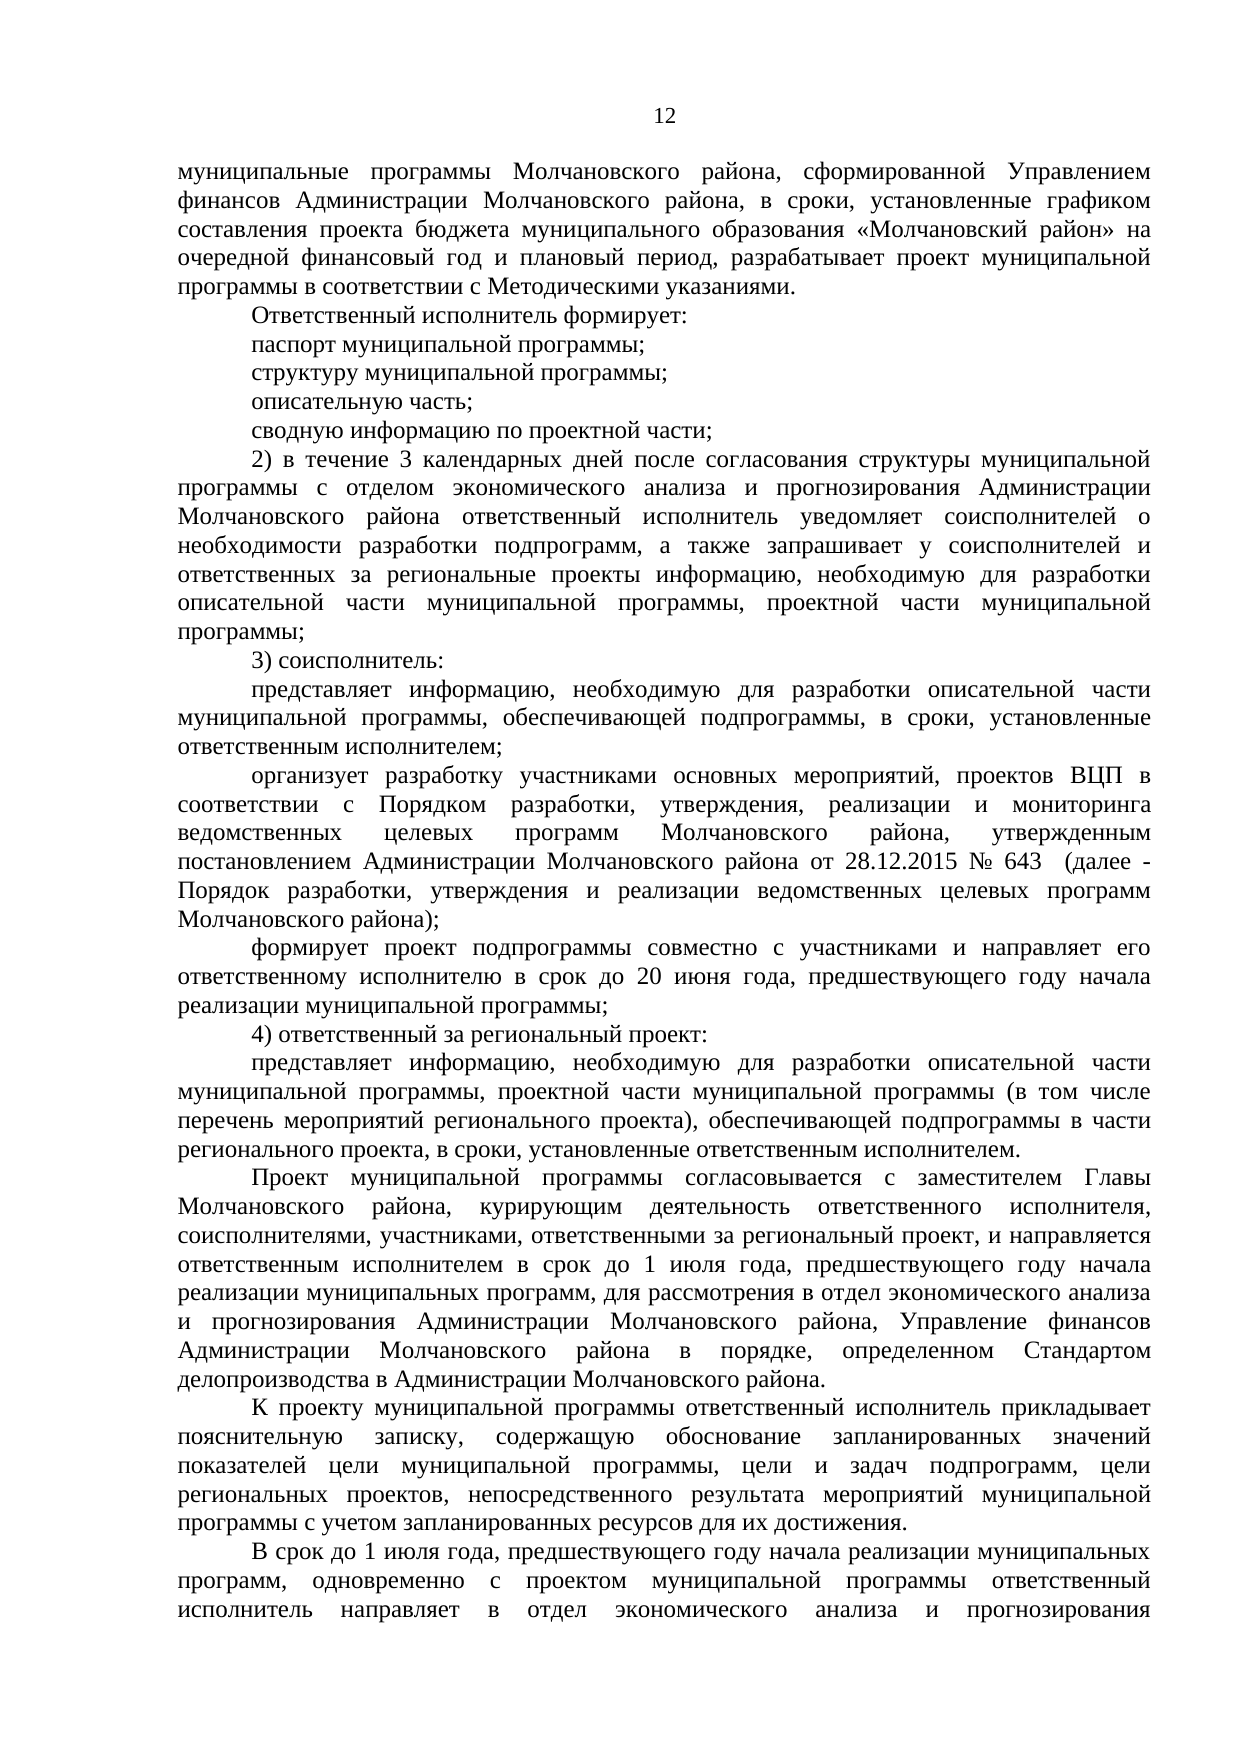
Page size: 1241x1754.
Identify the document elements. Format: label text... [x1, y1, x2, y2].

text структуру муниципальной программы; [177, 357, 1152, 386]
text 4) ответственный за региональный проект: [177, 1019, 1152, 1047]
text описательную часть; [177, 386, 1152, 415]
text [177, 1536, 1152, 1622]
text К проекту муниципальной программы ответственный исполнитель прикладывает пояснительную записку, содержащую обоснование запланированных значений показателей цели муниципальной программы, цели и задач подпрограмм, цели региональных проектов, непосредственного результата мероприятий муниципальной программы с учетом запланированных ресурсов для их достижения. [177, 1392, 1152, 1536]
text 2) в течение 3 календарных дней после согласования структуры муниципальной программы с отделом экономического анализа и прогнозирования Администрации Молчановского района ответственный исполнитель уведомляет соисполнителей о необходимости разработки подпрограмм, а также запрашивает у соисполнителей и ответственных за региональные проекты информацию, необходимую для разработки описательной части муниципальной программы, проектной части муниципальной программы; [177, 444, 1152, 645]
text паспорт муниципальной программы; [177, 329, 1152, 357]
text представляет информацию, необходимую для разработки описательной части муниципальной программы, проектной части муниципальной программы (в том числе перечень мероприятий регионального проекта), обеспечивающей подпрограммы в части регионального проекта, в сроки, установленные ответственным исполнителем. [177, 1047, 1152, 1162]
text Ответственный исполнитель формирует: [177, 300, 1152, 329]
text 3) соисполнитель: [177, 645, 1152, 674]
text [177, 156, 1152, 300]
text организует разработку участниками основных мероприятий, проектов ВЦП в соответствии с Порядком разработки, утверждения, реализации и мониторинга ведомственных целевых программ Молчановского района, утвержденным постановлением Администрации Молчановского района от 28.12.2015 № 643 (далее - Порядок разработки, утверждения и реализации ведомственных целевых программ Молчановского района); [177, 760, 1152, 932]
text формирует проект подпрограммы совместно с участниками и направляет его ответственному исполнителю в срок до 20 июня года, предшествующего году начала реализации муниципальной программы; [177, 932, 1152, 1019]
text представляет информацию, необходимую для разработки описательной части муниципальной программы, обеспечивающей подпрограммы, в сроки, установленные ответственным исполнителем; [177, 674, 1152, 760]
text Проект муниципальной программы согласовывается с заместителем Главы Молчановского района, курирующим деятельность ответственного исполнителя, соисполнителями, участниками, ответственными за региональный проект, и направляется ответственным исполнителем в срок до 1 июля года, предшествующего году начала реализации муниципальных программ, для рассмотрения в отдел экономического анализа и прогнозирования Администрации Молчановского района, Управление финансов Администрации Молчановского района в порядке, определенном Стандартом делопроизводства в Администрации Молчановского района. [177, 1162, 1152, 1392]
text сводную информацию по проектной части; [177, 415, 1152, 444]
